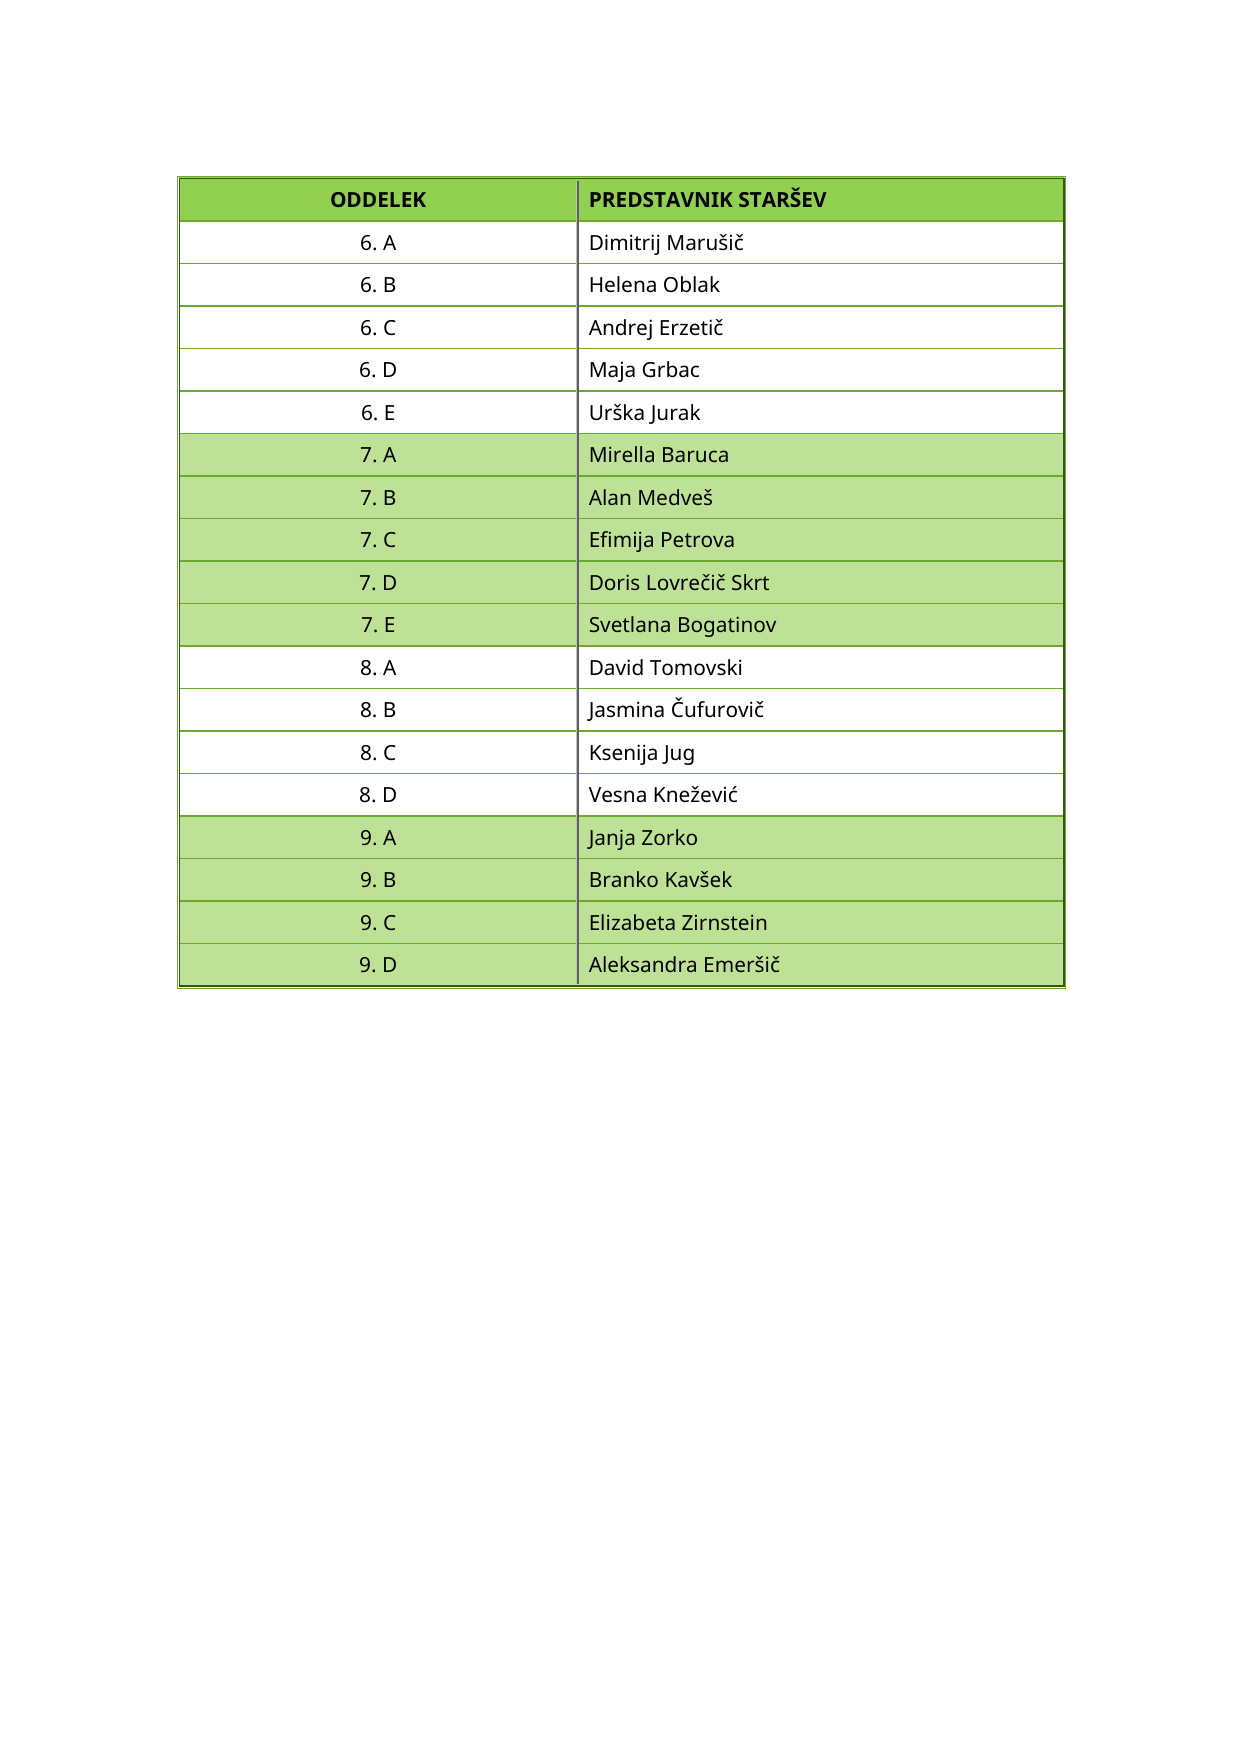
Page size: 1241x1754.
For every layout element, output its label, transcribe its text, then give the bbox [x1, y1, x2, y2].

table_cell 6. D [180, 349, 576, 390]
table_cell 7. A [180, 434, 576, 475]
table_header ODDELEK [180, 179, 577, 220]
table_cell Dimitrij Marušič [579, 222, 1063, 263]
table_cell 7. C [180, 519, 576, 560]
table_cell Vesna Knežević [579, 774, 1063, 815]
table_cell Alan Medveš [579, 477, 1063, 518]
table_cell Branko Kavšek [579, 859, 1063, 900]
table_cell 9. B [180, 859, 576, 900]
table_cell Elizabeta Zirnstein [579, 902, 1063, 943]
table_cell 7. E [180, 604, 576, 645]
table_cell 9. D [180, 944, 577, 985]
table_cell 8. D [180, 774, 576, 815]
table_cell Andrej Erzetič [579, 307, 1063, 348]
table_cell 7. D [180, 562, 576, 603]
table_cell 9. A [180, 817, 576, 858]
table_cell Helena Oblak [579, 264, 1063, 305]
table_cell Ksenija Jug [579, 732, 1063, 773]
table_cell 7. B [180, 477, 576, 518]
table_cell Urška Jurak [579, 392, 1063, 433]
table_cell 6. B [180, 264, 576, 305]
table_cell Mirella Baruca [579, 434, 1063, 475]
table_cell 6. A [180, 222, 576, 263]
table_cell Jasmina Čufurovič [579, 689, 1063, 730]
table_cell Janja Zorko [579, 817, 1063, 858]
table_cell 8. B [180, 689, 576, 730]
table_cell 8. A [180, 647, 576, 688]
table_cell Doris Lovrečič Skrt [579, 562, 1063, 603]
table_cell Efimija Petrova [579, 519, 1063, 560]
table_cell 6. E [180, 392, 576, 433]
table_cell 6. C [180, 307, 576, 348]
table_cell 8. C [180, 732, 576, 773]
table_cell Maja Grbac [579, 349, 1063, 390]
table_cell David Tomovski [579, 647, 1063, 688]
table_cell Aleksandra Emeršič [577, 944, 1063, 985]
table_cell Svetlana Bogatinov [579, 604, 1063, 645]
table_cell 9. C [180, 902, 576, 943]
table_header PREDSTAVNIK STARŠEV [577, 179, 1063, 220]
